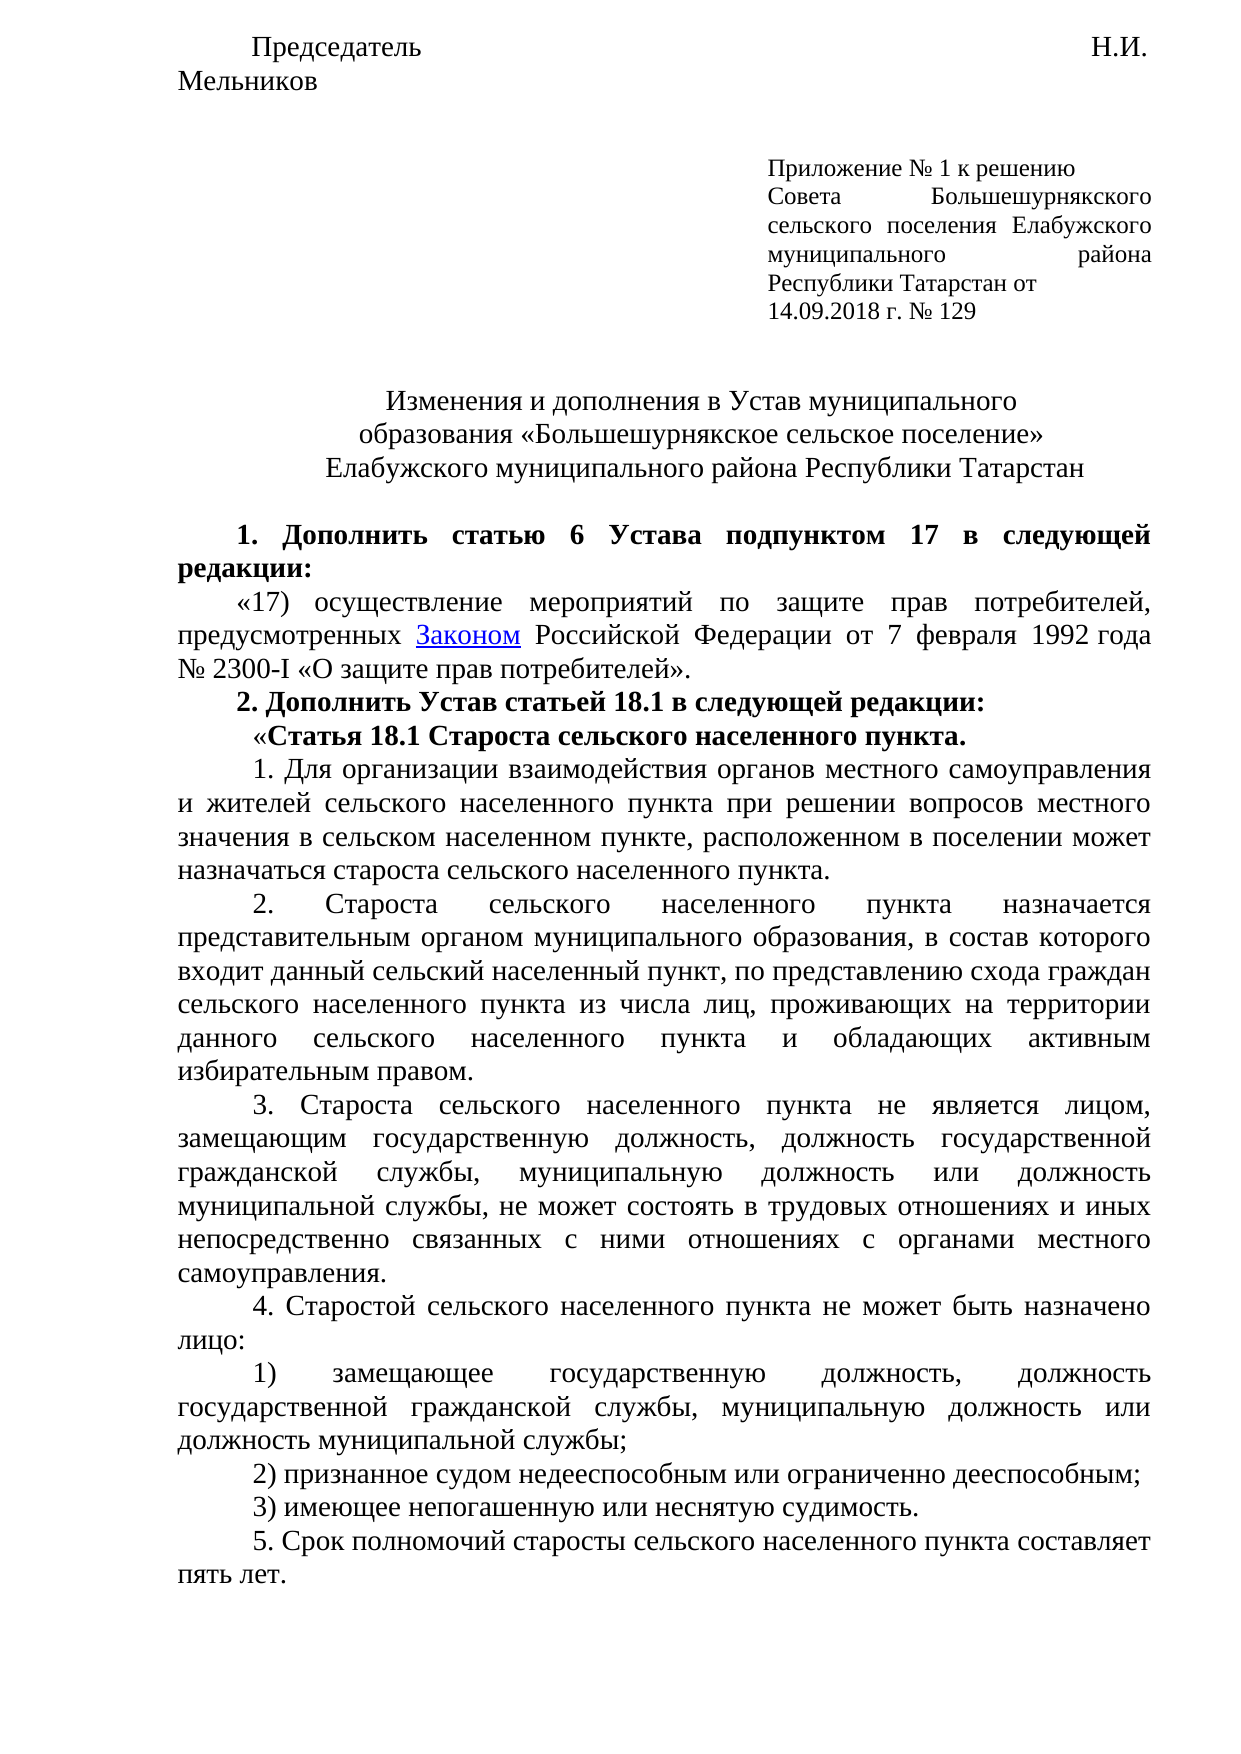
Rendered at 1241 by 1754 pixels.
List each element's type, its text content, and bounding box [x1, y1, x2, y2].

text 5. Срок полномочий старосты сельского населенного пункта составляет пять лет. [177, 1523, 1152, 1590]
text Совета Большешурнякского сельского поселения Елабужского муниципального района Республики Татарстан от [767, 181, 1152, 296]
text Приложение № 1 к решению [177, 153, 1152, 181]
text 2. Дополнить Устав статьей 18.1 в следующей редакции: [177, 684, 1152, 718]
text 1. Для организации взаимодействия органов местного самоуправления и жителей сельского населенного пункта при решении вопросов местного значения в сельском населенном пункте, расположенном в поселении может назначаться староста сельского населенного пункта. [177, 752, 1152, 886]
text «17) осуществление мероприятий по защите прав потребителей, предусмотренных Законом Российской Федерации от 7 февраля 1992 года № 2300-I «О защите прав потребителей». [177, 584, 1152, 684]
text Изменения и дополнения в Устав муниципального [177, 383, 1152, 416]
text 4. Старостой сельского населенного пункта не может быть назначено лицо: [177, 1288, 1152, 1355]
text 2) признанное судом недееспособным или ограниченно дееспособным; [177, 1456, 1152, 1489]
text Председатель Н.И. Мельников [177, 29, 1152, 97]
text Елабужского муниципального района Республики Татарстан [177, 450, 1152, 483]
text 2. Староста сельского населенного пункта назначается представительным органом муниципального образования, в состав которого входит данный сельский населенный пункт, по представлению схода граждан сельского населенного пункта из числа лиц, проживающих на территории данного сельского населенного пункта и обладающих активным избирательным правом. [177, 886, 1152, 1087]
text 3. Староста сельского населенного пункта не является лицом, замещающим государственную должность, должность государственной гражданской службы, муниципальную должность или должность муниципальной службы, не может состоять в трудовых отношениях и иных непосредственно связанных с ними отношениях с органами местного самоуправления. [177, 1087, 1152, 1288]
text образования «Большешурнякское сельское поселение» [177, 416, 1152, 450]
text 14.09.2018 г. № 129 [767, 296, 1152, 325]
text «Статья 18.1 Староста сельского населенного пункта. [177, 718, 1152, 752]
text 1) замещающее государственную должность, должность государственной гражданской службы, муниципальную должность или должность муниципальной службы; [177, 1355, 1152, 1456]
text 1. Дополнить статью 6 Устава подпунктом 17 в следующей редакции: [177, 517, 1152, 584]
text 3) имеющее непогашенную или неснятую судимость. [177, 1489, 1152, 1523]
